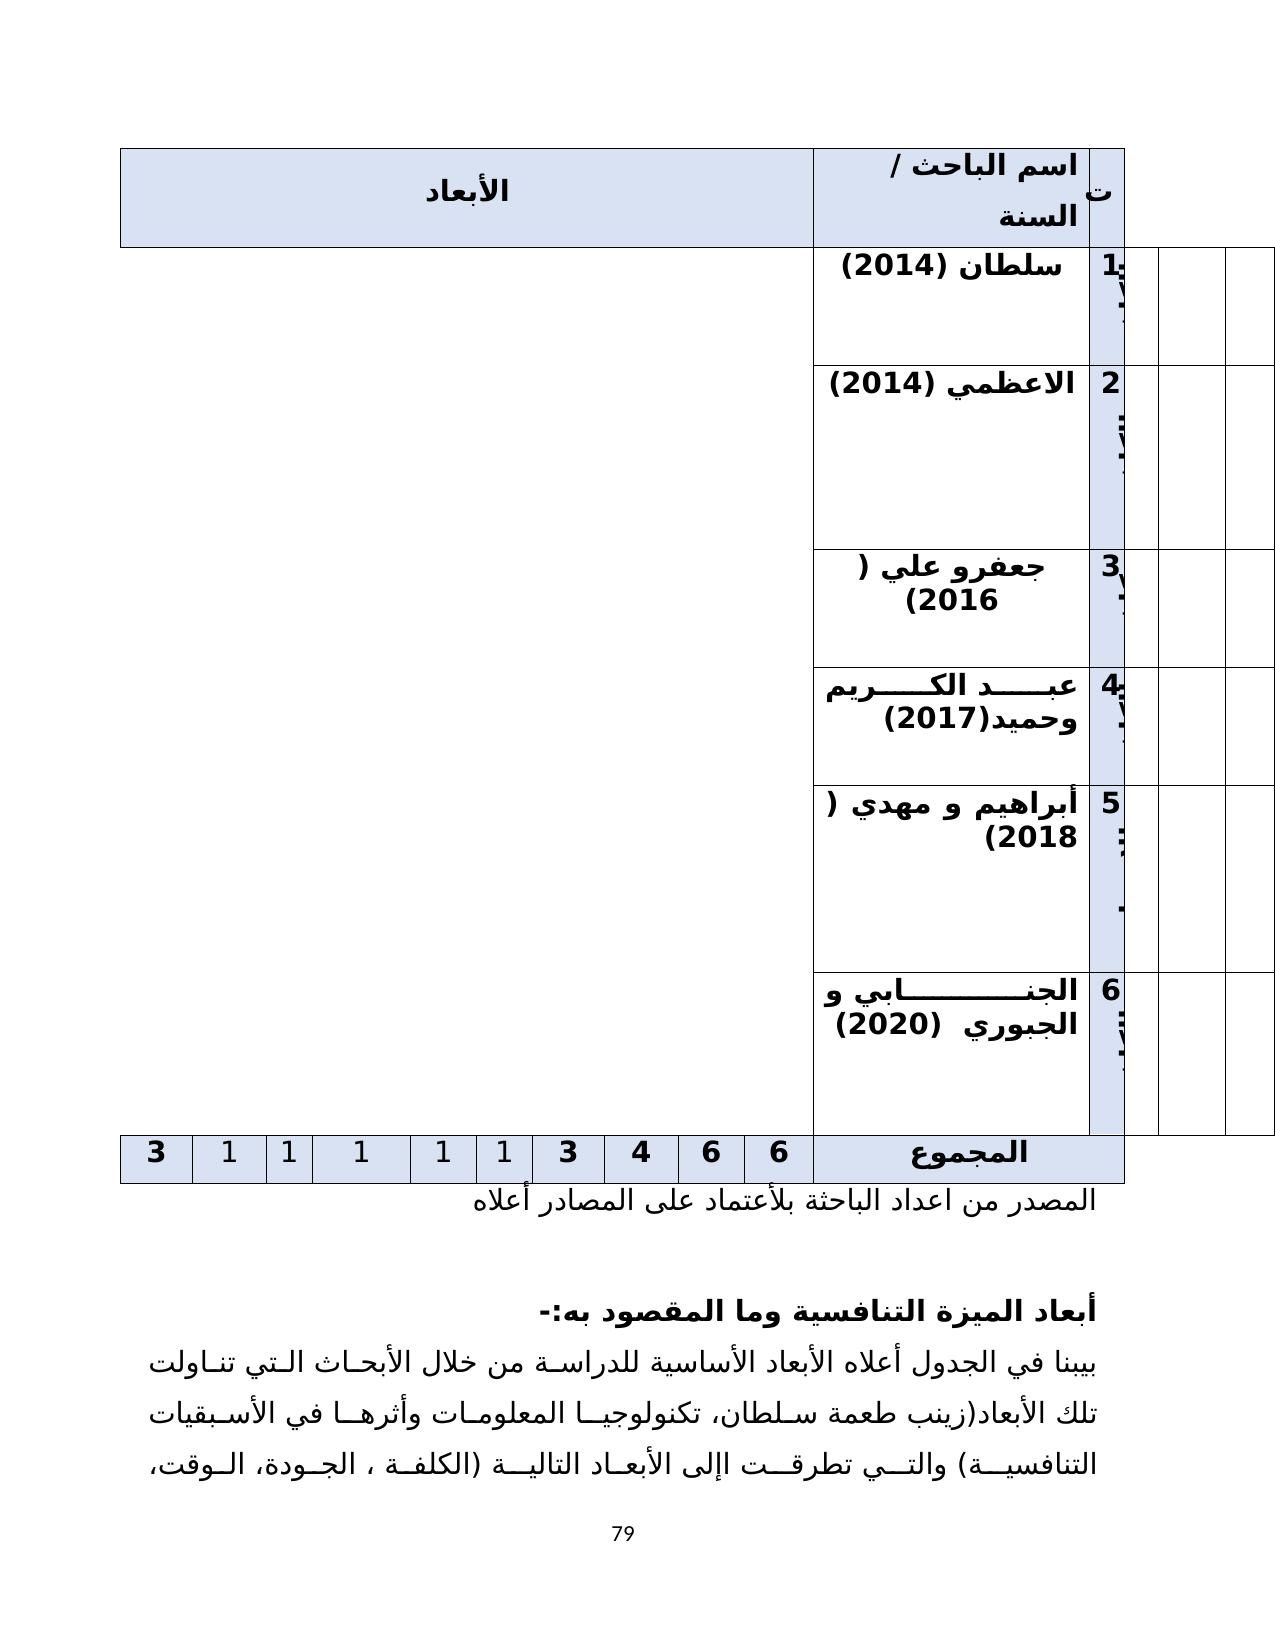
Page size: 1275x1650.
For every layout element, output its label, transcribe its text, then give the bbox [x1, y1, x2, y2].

table_cell سلطان (2014) [814, 248, 1089, 365]
table_header ت [1090, 149, 1124, 247]
table_cell 1 [313, 1136, 410, 1183]
table_cell المجموع [814, 1136, 1124, 1183]
table_cell 6 [745, 1136, 813, 1183]
table_cell 1 [477, 1136, 532, 1183]
table_cell كلفة [1090, 550, 1124, 667]
table_cell الكلفة [1090, 668, 1124, 785]
table_cell 4 [605, 1136, 678, 1183]
table_cell الكلفة [1090, 973, 1124, 1134]
table_header اسم الباحث / السنة [814, 149, 1089, 247]
table_cell 1 [411, 1136, 476, 1183]
table_cell الاعظمي (2014) [814, 366, 1089, 549]
table_cell الجنابي و الجبوري (2020) [814, 973, 1089, 1134]
text أبعاد الميزة التنافسية وما المقصود به:- [148, 1294, 1098, 1328]
table_cell 6 [679, 1136, 744, 1183]
table_cell 1 [193, 1136, 266, 1183]
table_cell جعفرو علي (2016) [814, 550, 1089, 667]
table_cell الكلفة [1090, 248, 1124, 365]
table_cell الكلفة [1090, 366, 1124, 549]
table_header الأبعاد [121, 149, 813, 247]
table_cell الاسعار التنافسية [1090, 786, 1124, 972]
table_cell أبراهيم و مهدي (2018) [814, 786, 1089, 972]
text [148, 1345, 1098, 1481]
table_cell 1 [267, 1136, 312, 1183]
table_cell 3 [533, 1136, 604, 1183]
table_cell 3 [121, 1136, 192, 1183]
text المصدر من اعداد الباحثة بلأعتماد على المصادر أعلاه [148, 1184, 1098, 1218]
table_cell عبد الكريم وحميد(2017) [814, 668, 1089, 785]
